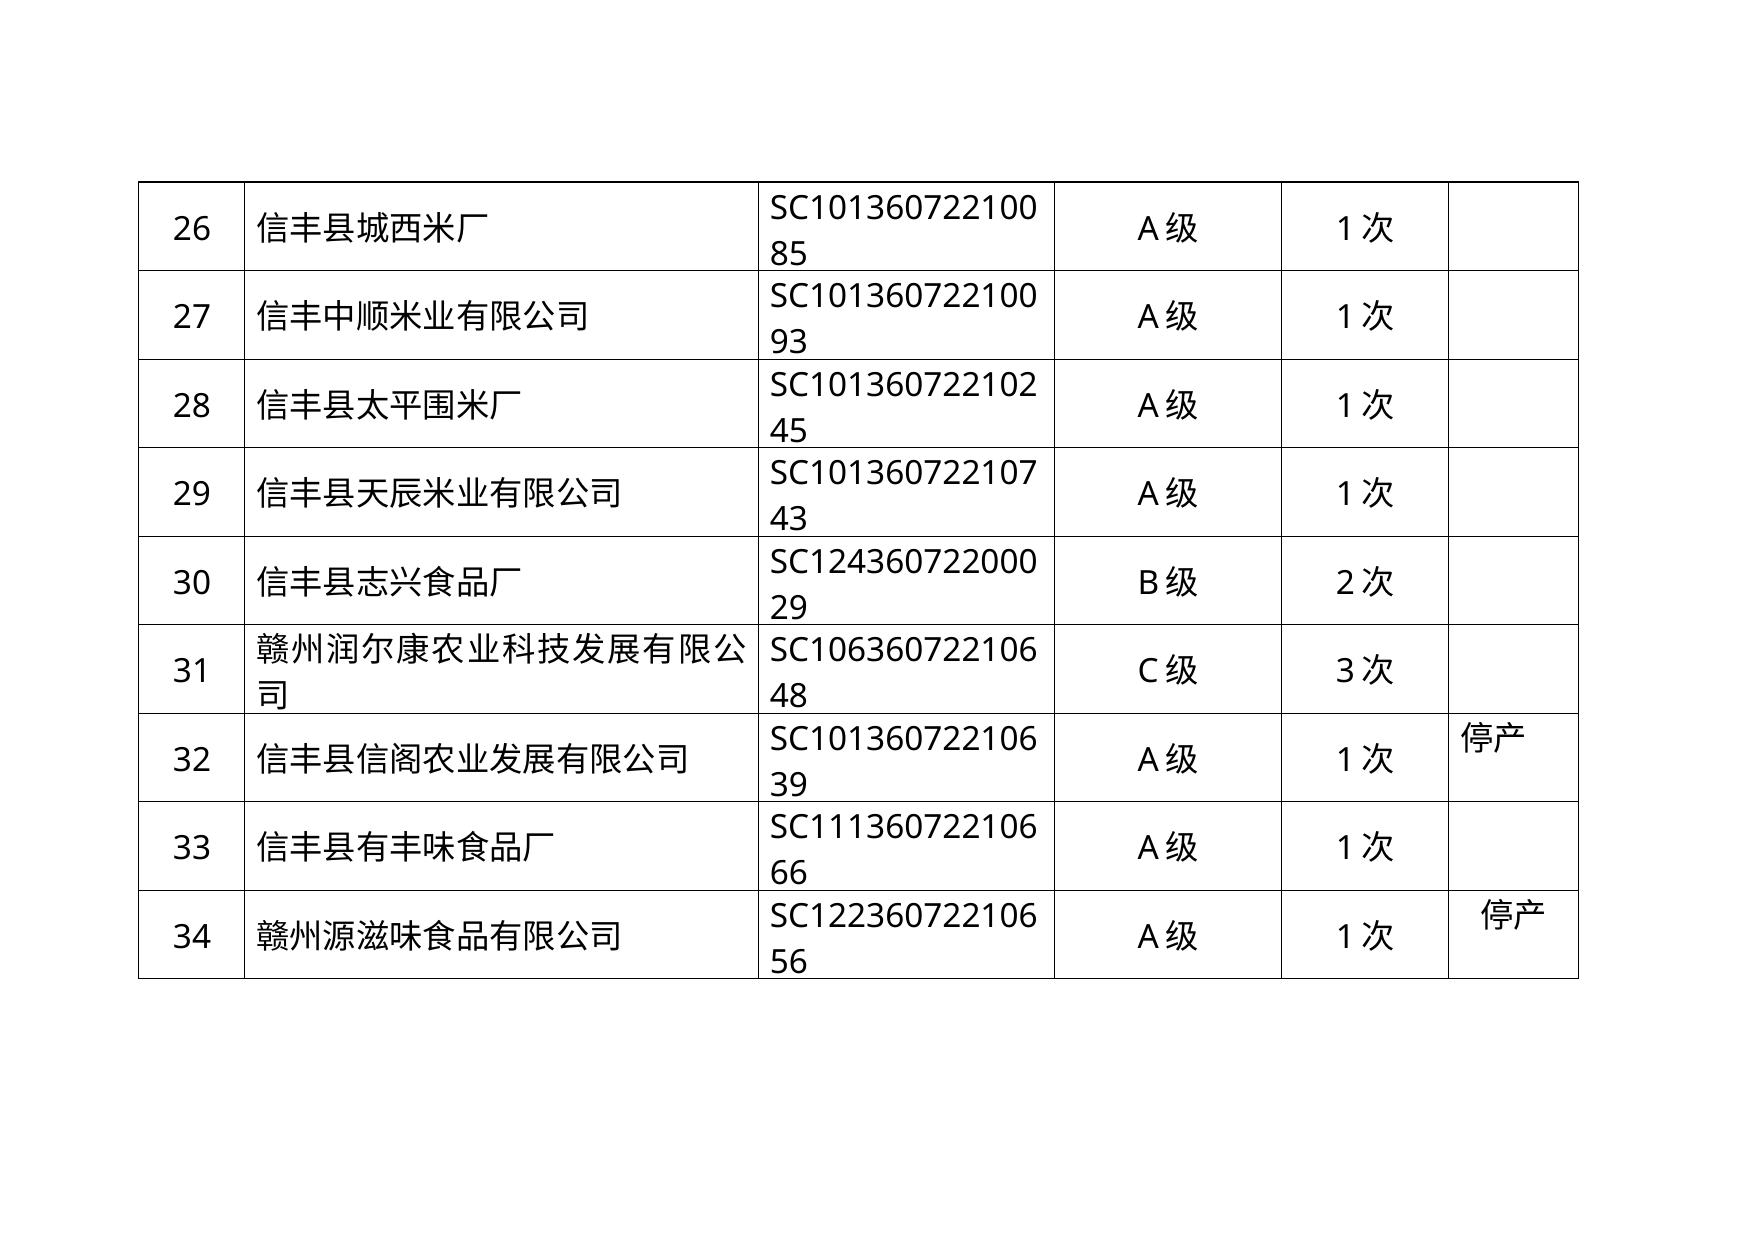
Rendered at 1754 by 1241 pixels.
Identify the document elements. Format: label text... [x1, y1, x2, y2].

table_cell A级 [1055, 802, 1281, 890]
table_cell 信丰县城西米厂 [245, 183, 758, 270]
table_cell SC10136072210085 [759, 183, 1054, 270]
table_cell 30 [139, 537, 244, 624]
table_cell [1449, 360, 1578, 447]
table_cell 26 [139, 183, 244, 270]
table_cell A级 [1055, 183, 1281, 270]
table_cell 停产 [1449, 714, 1578, 801]
table_cell SC10136072210245 [759, 360, 1054, 447]
table_cell 33 [139, 802, 244, 890]
table_cell 赣州源滋味食品有限公司 [245, 891, 758, 978]
table_cell SC11136072210666 [759, 802, 1054, 890]
table_cell 29 [139, 448, 244, 536]
table_cell A级 [1055, 714, 1281, 801]
table_cell 2次 [1282, 537, 1448, 624]
table_cell 1次 [1282, 802, 1448, 890]
table_cell SC10136072210743 [759, 448, 1054, 536]
table_cell A级 [1055, 448, 1281, 536]
table_cell 28 [139, 360, 244, 447]
table_cell [1449, 802, 1578, 890]
table_cell A级 [1055, 891, 1281, 978]
table_cell 3次 [1282, 625, 1448, 713]
table_cell [1449, 537, 1578, 624]
table_cell B级 [1055, 537, 1281, 624]
table_cell 信丰县太平围米厂 [245, 360, 758, 447]
table_cell 1次 [1282, 891, 1448, 978]
table_cell 34 [139, 891, 244, 978]
table_cell [1449, 448, 1578, 536]
table_cell A级 [1055, 360, 1281, 447]
table_cell 信丰县有丰味食品厂 [245, 802, 758, 890]
table_cell [1449, 183, 1578, 270]
table_cell SC10636072210648 [759, 625, 1054, 713]
table_cell 信丰县信阁农业发展有限公司 [245, 714, 758, 801]
table_cell 27 [139, 271, 244, 358]
table_cell SC10136072210639 [759, 714, 1054, 801]
table_cell 信丰中顺米业有限公司 [245, 271, 758, 358]
table_cell 信丰县天辰米业有限公司 [245, 448, 758, 536]
table_cell 32 [139, 714, 244, 801]
table_cell 停产 [1449, 891, 1578, 978]
table_cell C级 [1055, 625, 1281, 713]
table_cell [1449, 625, 1578, 713]
table_cell SC12236072210656 [759, 891, 1054, 978]
table_cell 31 [139, 625, 244, 713]
table_cell 1次 [1282, 448, 1448, 536]
table_cell 1次 [1282, 183, 1448, 270]
table_cell A级 [1055, 271, 1281, 358]
table_cell 1次 [1282, 271, 1448, 358]
table_cell 1次 [1282, 714, 1448, 801]
table_cell SC10136072210093 [759, 271, 1054, 358]
table_cell 1次 [1282, 360, 1448, 447]
table_cell [1449, 271, 1578, 358]
table_cell SC12436072200029 [759, 537, 1054, 624]
table_cell 信丰县志兴食品厂 [245, 537, 758, 624]
table_cell 赣州润尔康农业科技发展有限公司 [245, 625, 758, 713]
